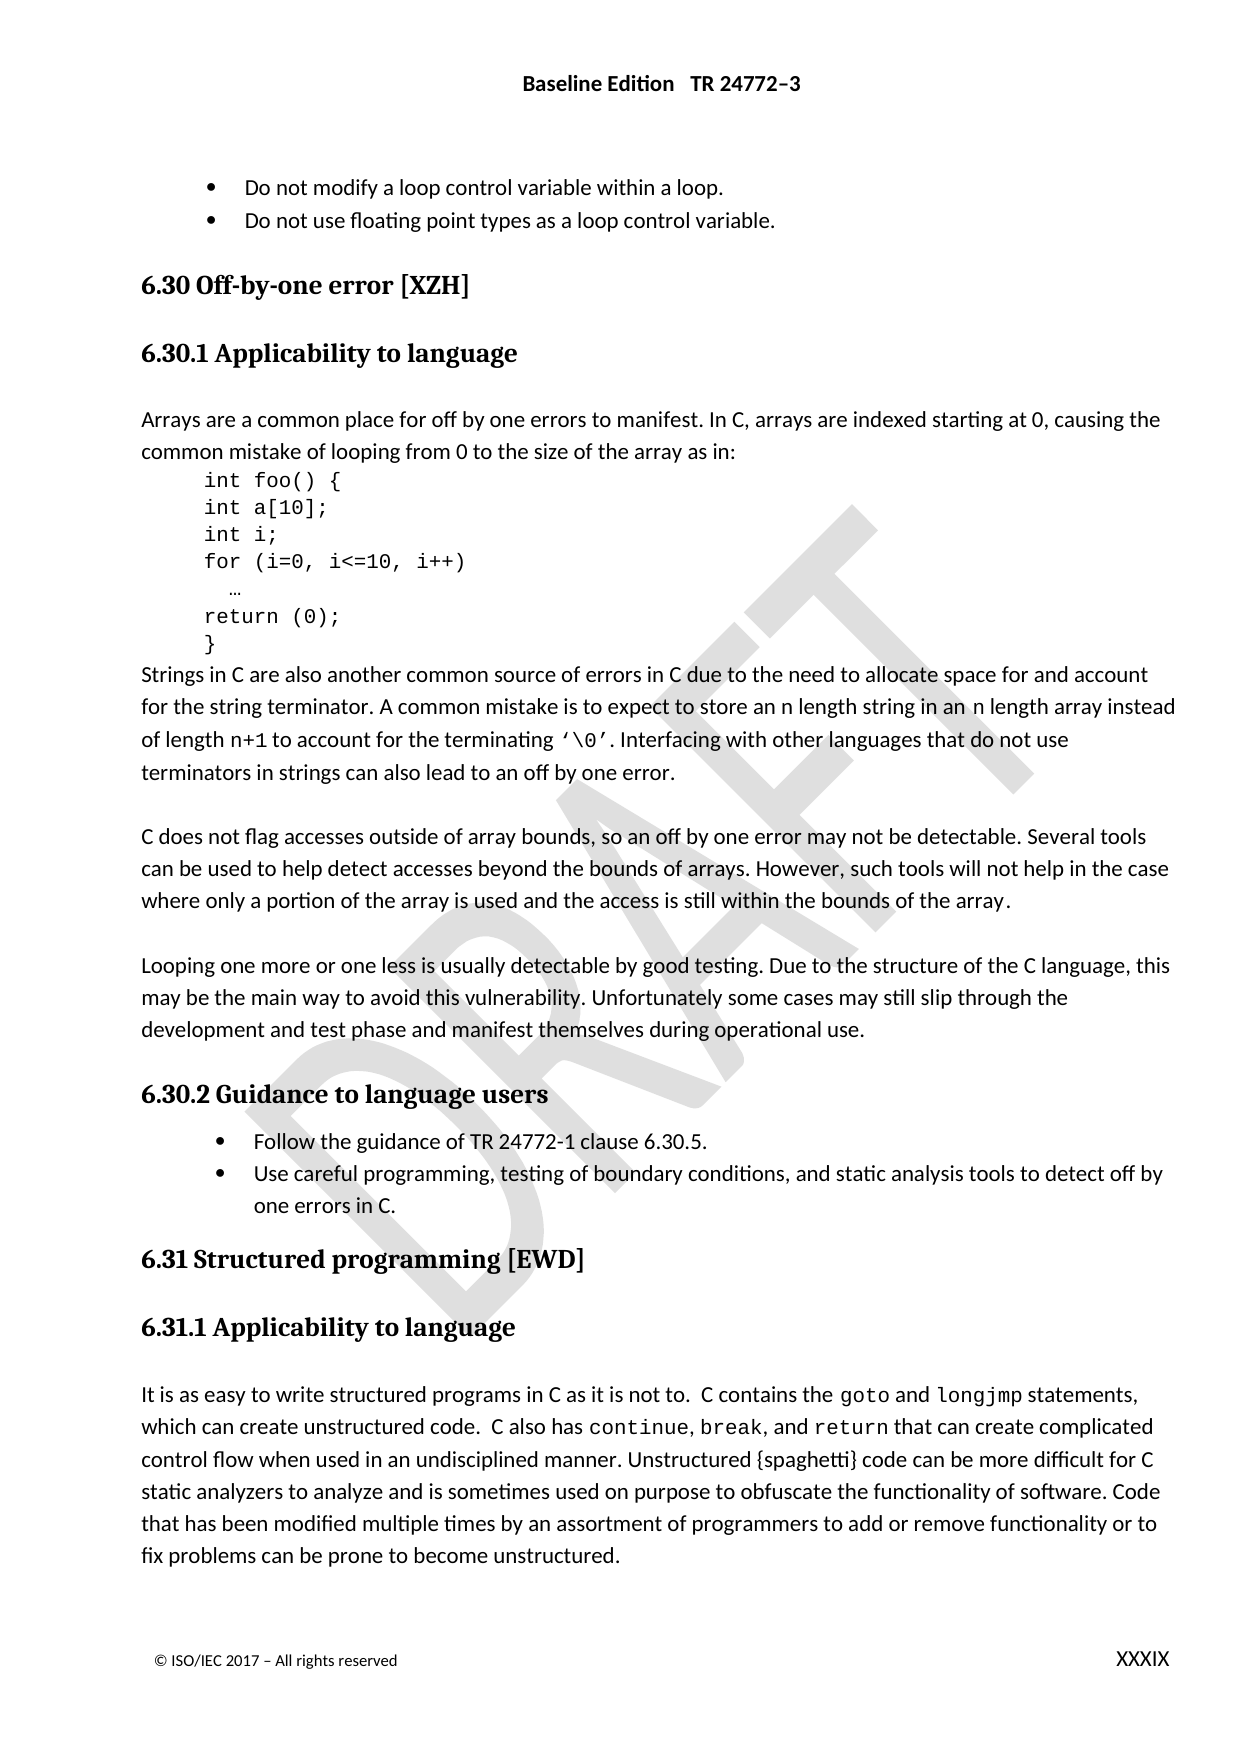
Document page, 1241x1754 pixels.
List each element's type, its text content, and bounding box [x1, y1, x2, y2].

text … [141, 578, 1182, 602]
subtitle 6.30.1 Applicability to language [141, 338, 1182, 369]
text Arrays are a common place for off by one errors to manifest. In C, arrays are indexed starting at 0, causing the common mistake of looping from 0 to the size of the array as in: [141, 405, 1182, 466]
subtitle 6.31 Structured programming [EWD] [141, 1244, 1182, 1276]
list Follow the guidance of TR 24772-1 clause 6.30.5. [216, 1127, 1182, 1155]
text It is as easy to write structured programs in C as it is not to. C contains the goto and longjmp statements, which can create unstructured code. C also has continue, break, and return that can create complicated control flow when used in an undisciplined manner. Unstructured {spaghetti} code can be more difficult for C static analyzers to analyze and is sometimes used on purpose to obfuscate the functionality of software. Code that has been modified multiple times by an assortment of programmers to add or remove functionality or to fix problems can be prone to become unstructured. [141, 1380, 1182, 1570]
list Do not modify a loop control variable within a loop. [207, 173, 1182, 202]
text } [141, 633, 1182, 656]
subtitle 6.30.2 Guidance to language users [141, 1079, 1182, 1111]
text for (i=0, i<=10, i++) [141, 551, 1182, 575]
subtitle 6.30 Off-by-one error [XZH] [141, 270, 1182, 301]
text return (0); [141, 606, 1182, 629]
text int foo() { [141, 470, 1182, 493]
subtitle 6.31.1 Applicability to language [141, 1312, 1182, 1343]
list Use careful programming, testing of boundary conditions, and static analysis tools to detect off by one errors in C. [216, 1159, 1182, 1219]
text Strings in C are also another common source of errors in C due to the need to allocate space for and account for the string terminator. A common mistake is to expect to store an n length string in an n length array instead of length n+1 to account for the terminating ‘\0’. Interfacing with other languages that do not use terminators in strings can also lead to an off by one error. [141, 660, 1182, 786]
text int i; [141, 524, 1182, 548]
list Do not use floating point types as a loop control variable. [207, 206, 1182, 234]
text Looping one more or one less is usually detectable by good testing. Due to the structure of the C language, this may be the main way to avoid this vulnerability. Unfortunately some cases may still slip through the development and test phase and manifest themselves during operational use. [141, 951, 1182, 1043]
text C does not flag accesses outside of array bounds, so an off by one error may not be detectable. Several tools can be used to help detect accesses beyond the bounds of arrays. However, such tools will not help in the case where only a portion of the array is used and the access is still within the bounds of the array. [141, 822, 1182, 914]
text int a[10]; [141, 497, 1182, 521]
